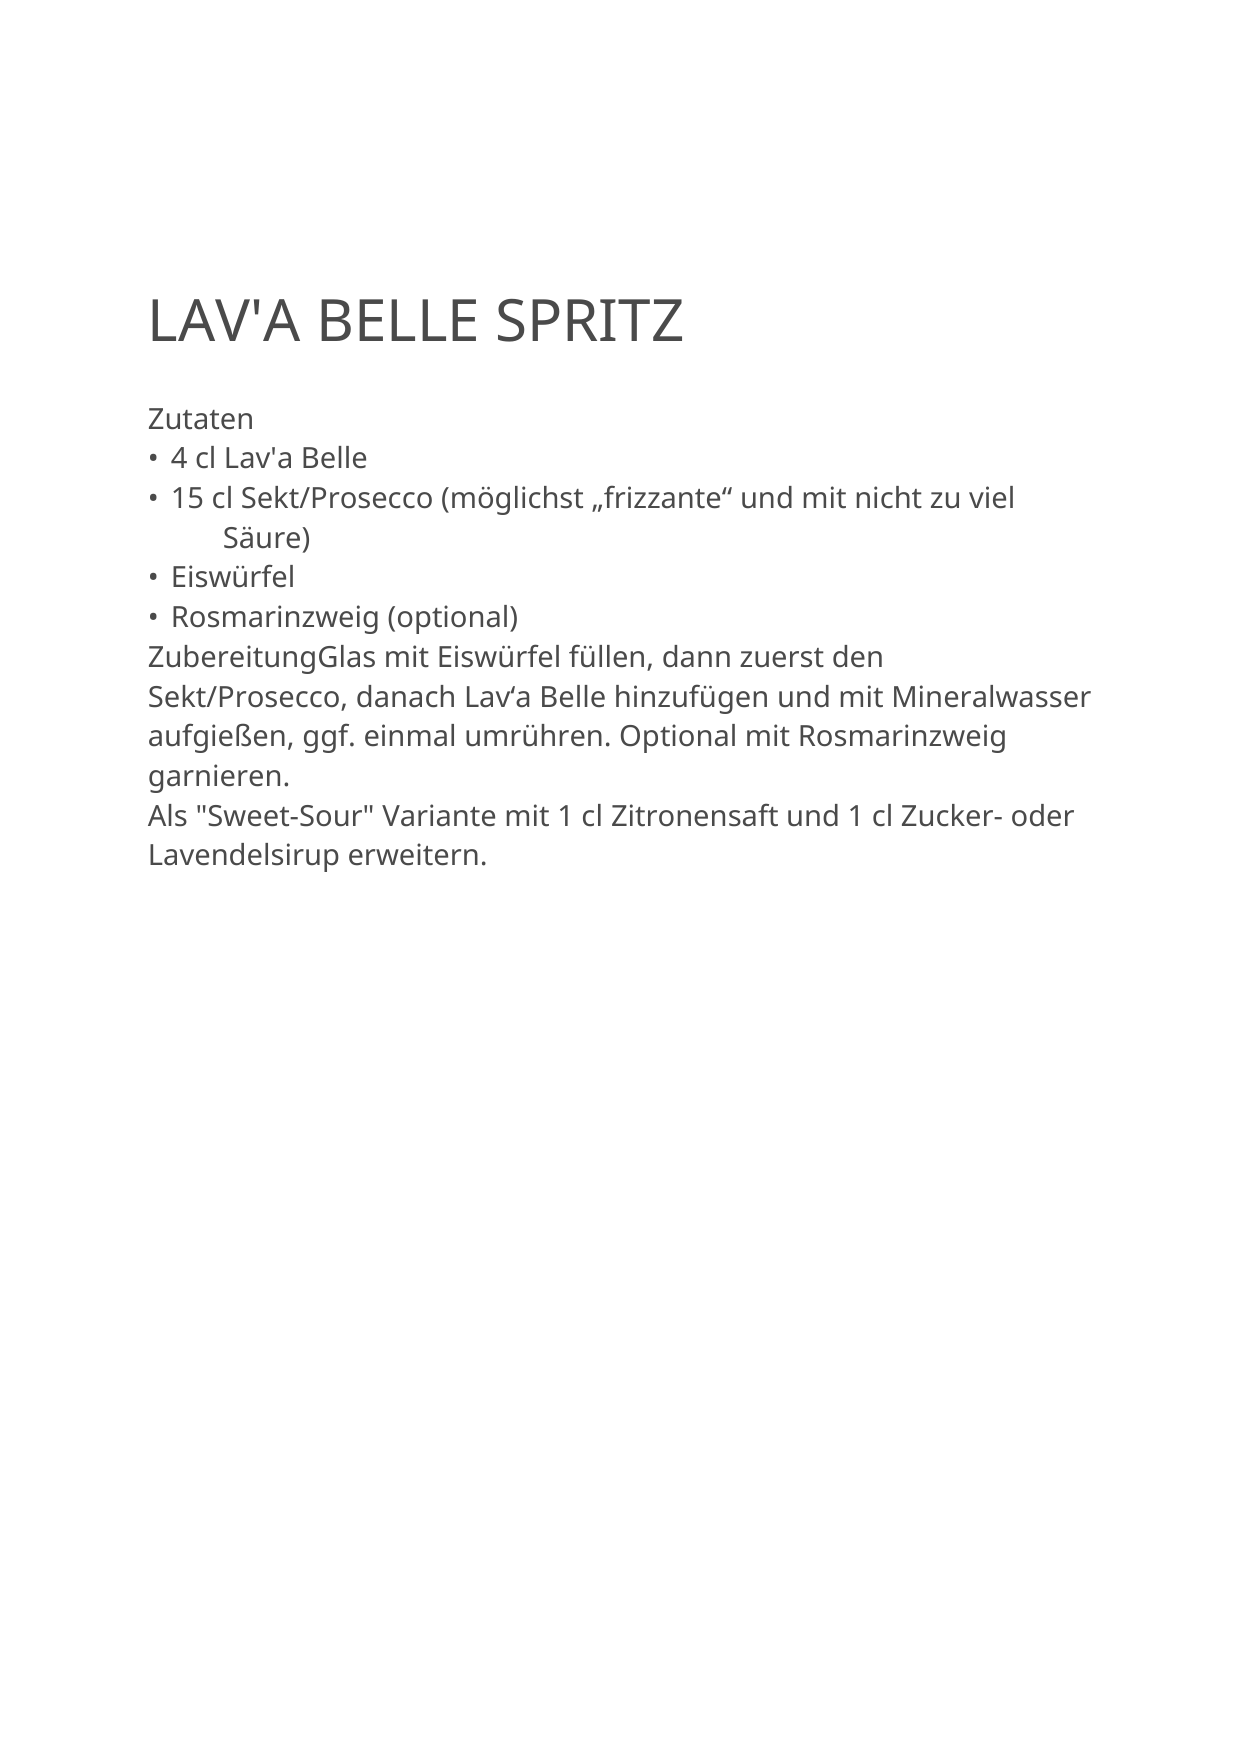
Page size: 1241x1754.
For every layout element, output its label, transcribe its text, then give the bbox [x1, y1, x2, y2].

text Als "Sweet-Sour" Variante mit 1 cl Zitronensaft und 1 cl Zucker- oder Lavendelsirup erweitern. [148, 795, 1093, 874]
list 4 cl Lav'a Belle [148, 438, 1093, 477]
text Zutaten [148, 398, 1093, 438]
list Rosmarinzweig (optional) [148, 596, 1093, 636]
text Zubereitung Glas mit Eiswürfel füllen, dann zuerst den Sekt/Prosecco, danach Lav‘a Belle hinzufügen und mit Mineralwasser aufgießen, ggf. einmal umrühren. Optional mit Rosmarinzweig garnieren. [148, 636, 1093, 795]
list 15 cl Sekt/Prosecco (möglichst „frizzante“ und mit nicht zu viel Säure) [148, 477, 1093, 557]
list Eiswürfel [148, 557, 1093, 596]
text LAV'A BELLE SPRITZ [148, 279, 1093, 358]
